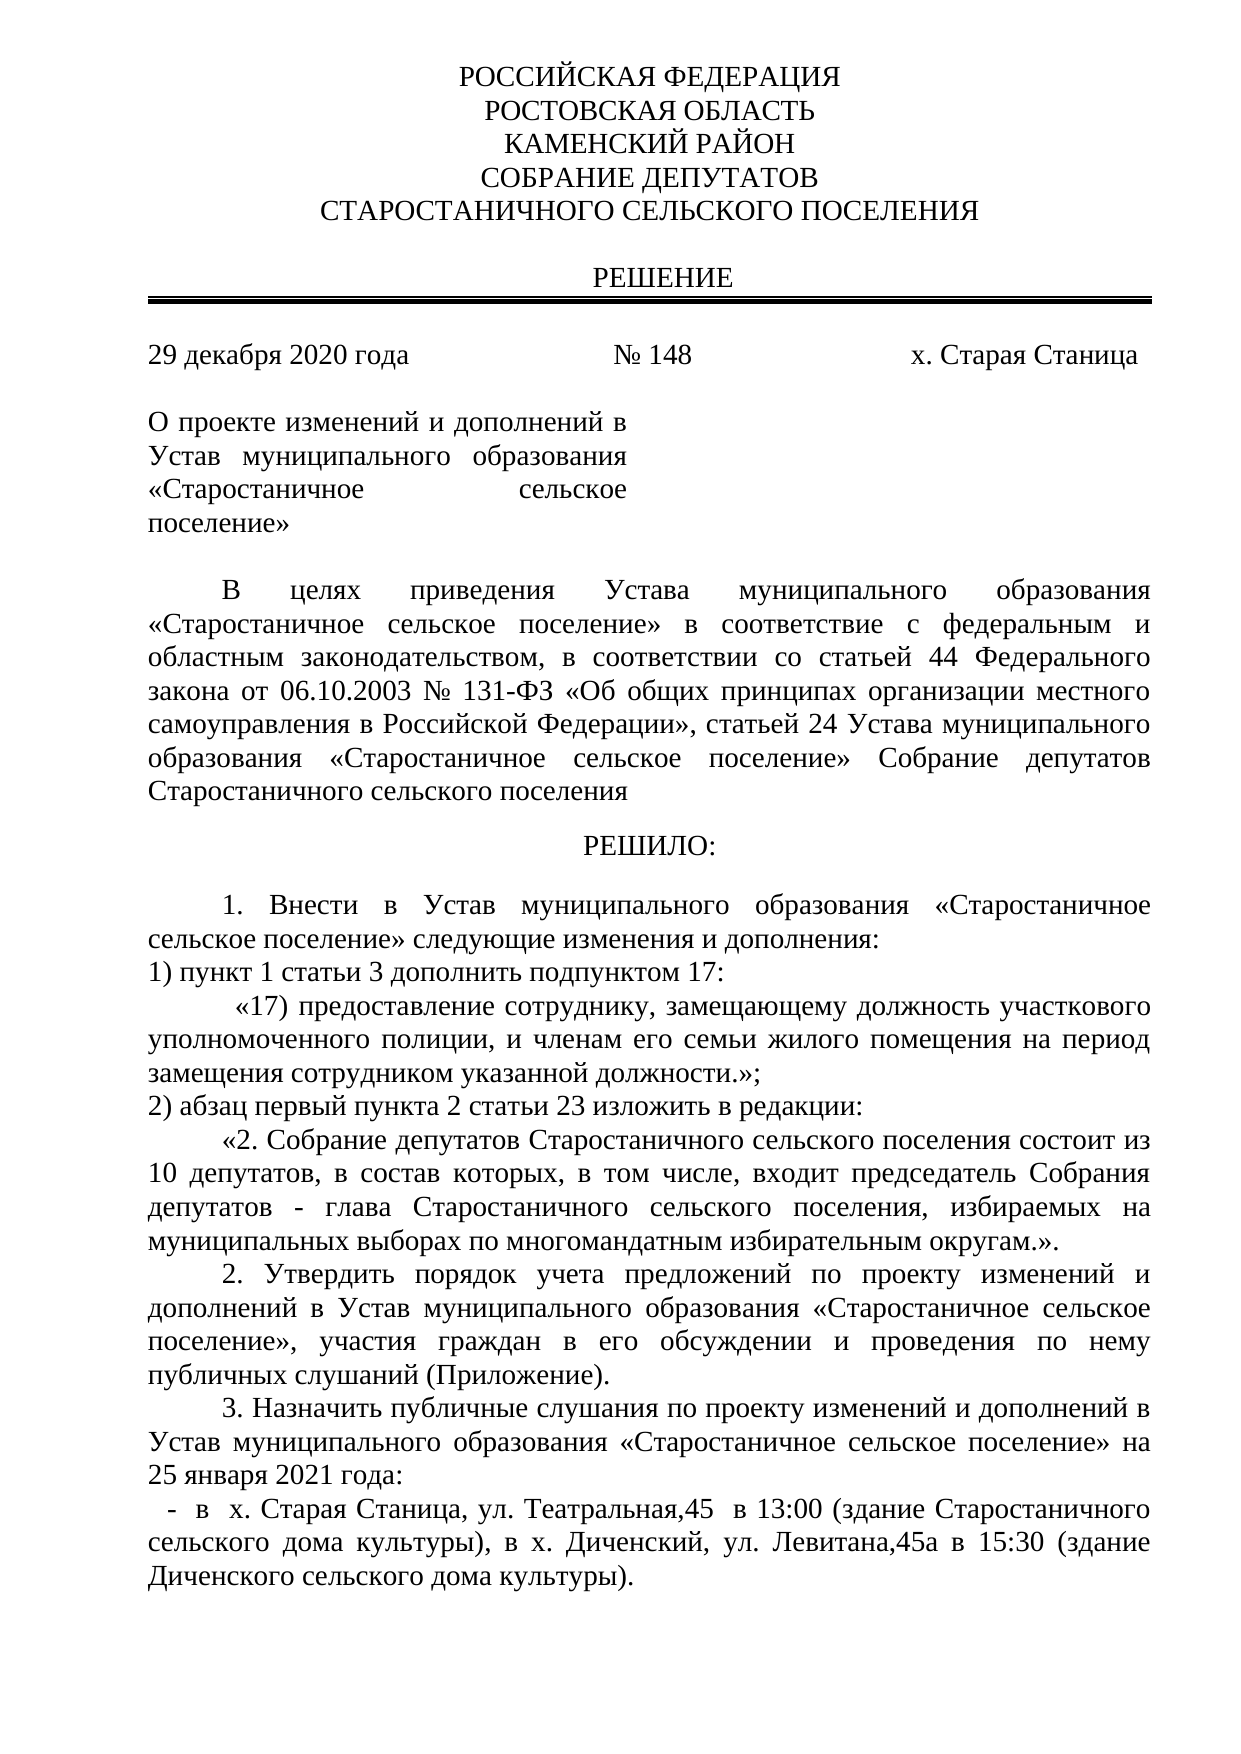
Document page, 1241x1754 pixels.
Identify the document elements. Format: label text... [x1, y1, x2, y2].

text КАМЕНСКИЙ РАЙОН [148, 126, 1152, 160]
text 3. Назначить публичные слушания по проекту изменений и дополнений в Устав муниципального образования «Старостаничное сельское поселение» на 25 января 2021 года: [148, 1390, 1152, 1491]
text 29 декабря 2020 года № 148 х. Старая Станица [148, 337, 1152, 371]
text РЕШИЛО: [148, 828, 1152, 861]
text «2. Собрание депутатов Старостаничного сельского поселения состоит из 10 депутатов, в состав которых, в том числе, входит председатель Собрания депутатов - глава Старостаничного сельского поселения, избираемых на муниципальных выборах по многомандатным избирательным округам.». [148, 1122, 1152, 1256]
subtitle СТАРОСТАНИЧНОГО СЕЛЬСКОГО ПОСЕЛЕНИЯ [148, 193, 1152, 227]
text 1. Внести в Устав муниципального образования «Старостаничное сельское поселение» следующие изменения и дополнения: [148, 887, 1152, 954]
text 1) пункт 1 статьи 3 дополнить подпунктом 17: [148, 954, 1152, 988]
text «17) предоставление сотруднику, замещающему должность участкового уполномоченного полиции, и членам его семьи жилого помещения на период замещения сотрудником указанной должности.»; [148, 988, 1152, 1088]
text 2. Утвердить порядок учета предложений по проекту изменений и дополнений в Устав муниципального образования «Старостаничное сельское поселение», участия граждан в его обсуждении и проведения по нему публичных слушаний (Приложение). [148, 1256, 1152, 1390]
text РОСТОВСКАЯ ОБЛАСТЬ [148, 93, 1152, 126]
text 2) абзац первый пункта 2 статьи 23 изложить в редакции: [148, 1088, 1152, 1122]
text О проекте изменений и дополнений в Устав муниципального образования «Старостаничное сельское поселение» [148, 404, 627, 539]
subtitle РЕШЕНИЕ [148, 260, 1152, 296]
text - в х. Старая Станица, ул. Театральная,45 в 13:00 (здание Старостаничного сельского дома культуры), в х. Диченский, ул. Левитана,45а в 15:30 (здание Диченского сельского дома культуры). [148, 1491, 1152, 1592]
text В целях приведения Устава муниципального образования «Старостаничное сельское поселение» в соответствие с федеральным и областным законодательством, в соответствии со статьей 44 Федерального закона от 06.10.2003 № 131-ФЗ «Об общих принципах организации местного самоуправления в Российской Федерации», статьей 24 Устава муниципального образования «Старостаничное сельское поселение» Собрание депутатов Старостаничного сельского поселения [148, 572, 1152, 807]
text РОССИЙСКАЯ ФЕДЕРАЦИЯ [148, 59, 1152, 93]
subtitle СОБРАНИЕ ДЕПУТАТОВ [148, 160, 1152, 193]
